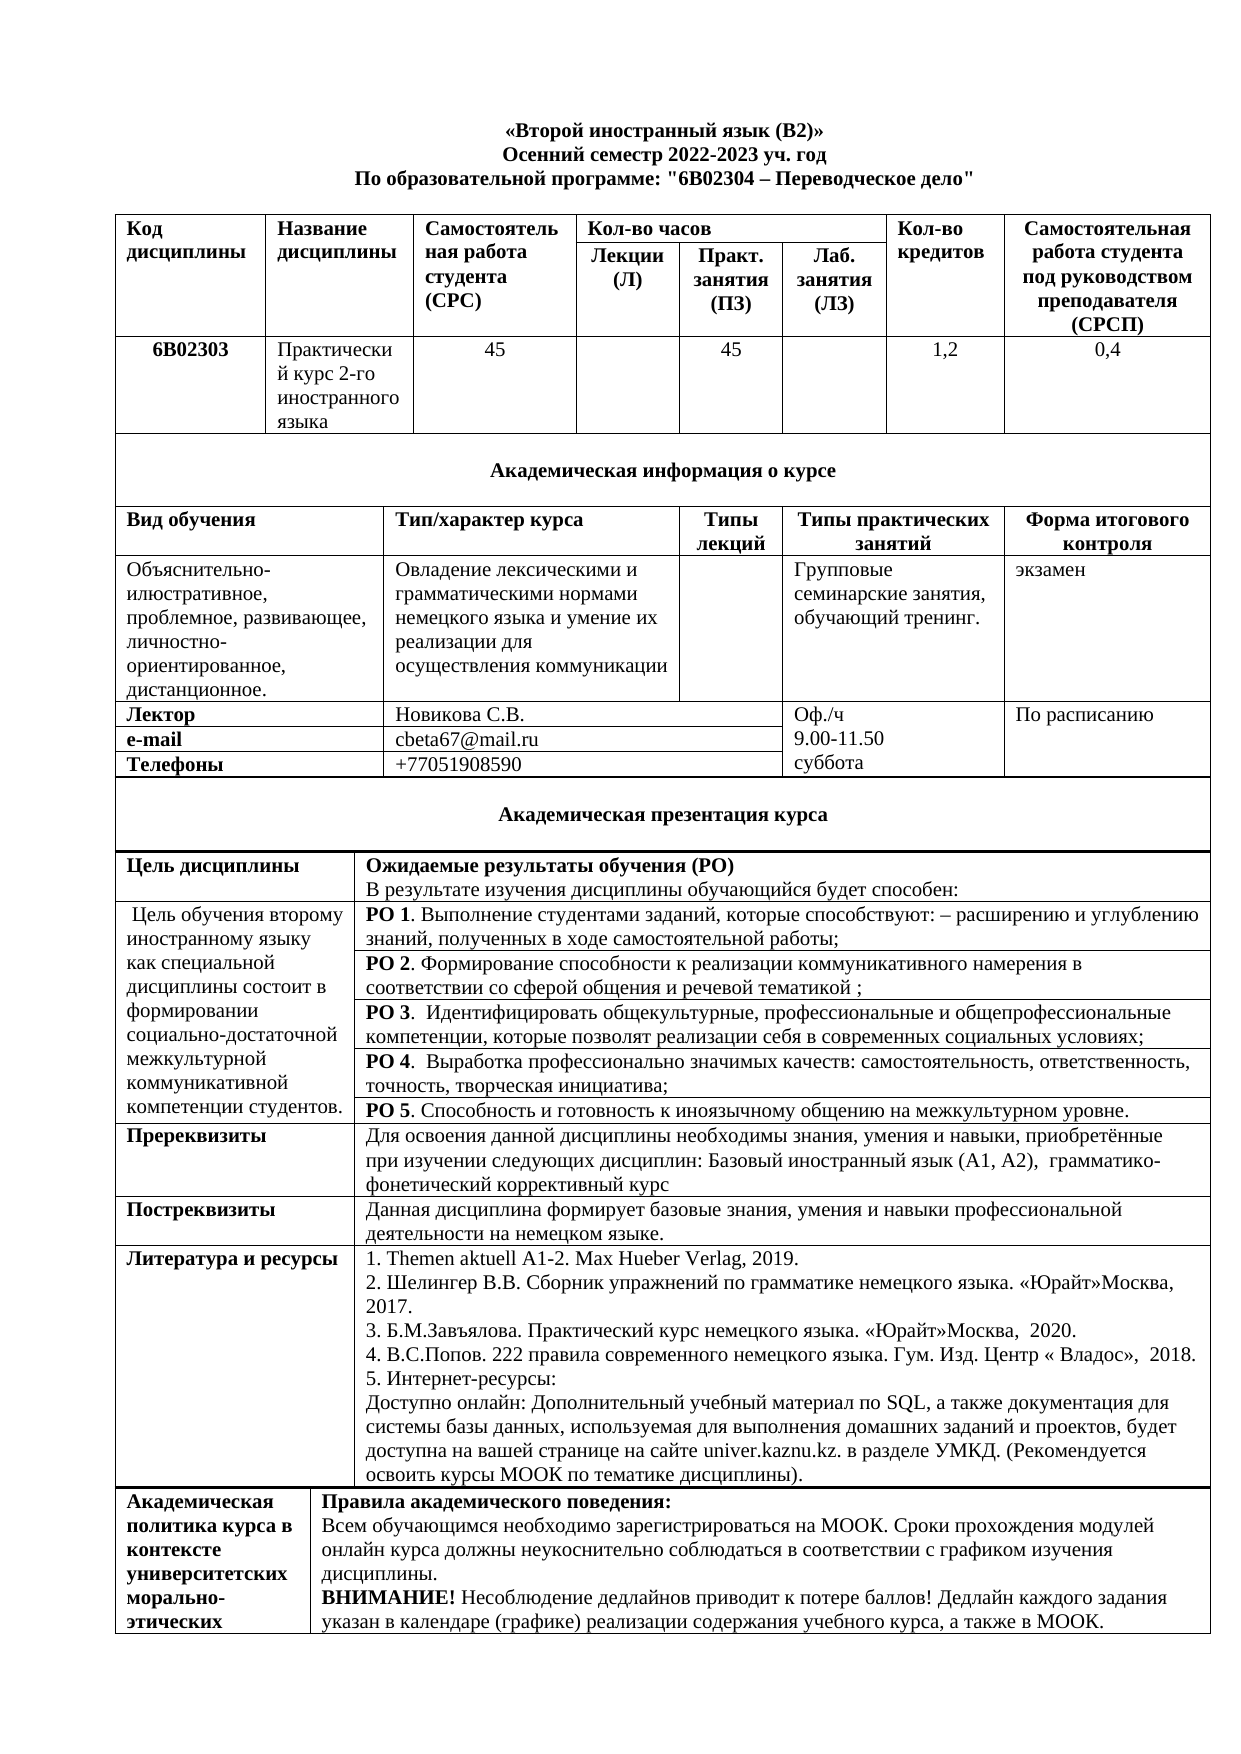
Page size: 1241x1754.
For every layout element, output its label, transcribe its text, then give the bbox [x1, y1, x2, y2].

table_cell РО 3. Идентифицировать общекультурные, профессиональные и общепрофессиональные компетенции, которые позволят реализации себя в современных социальных условиях; [355, 1000, 1210, 1048]
table_cell Практ. занятия (ПЗ) [680, 243, 782, 336]
table_cell e-mail [116, 727, 383, 751]
table_header Код дисциплины [116, 215, 265, 336]
table_cell Литература и ресурсы [116, 1246, 354, 1486]
text «Второй иностранный язык (В2)» [177, 118, 1152, 142]
table_cell Форма итогового контроля [1005, 507, 1210, 555]
table_header Название дисциплины [266, 215, 413, 336]
table_cell Овладение лексическими и грамматическими нормами немецкого языка и умение их реализации для осуществления коммуникации [384, 556, 679, 701]
table_cell 6B02303 [116, 337, 265, 433]
table_cell [577, 337, 679, 433]
table_cell cbeta67@mail.ru [384, 727, 782, 751]
table_cell РО 5. Способность и готовность к иноязычному общению на межкультурном уровне. [355, 1098, 1210, 1122]
table_cell 0,4 [1005, 337, 1210, 433]
table_cell Телефоны [116, 752, 383, 776]
table_cell Лаб. занятия (ЛЗ) [783, 243, 886, 336]
table_header Академическая презентация курса [116, 778, 1210, 850]
table_cell Типы практических занятий [783, 507, 1004, 555]
table_cell Вид обучения [116, 507, 383, 555]
table_cell [680, 556, 782, 701]
table_cell 45 [414, 337, 576, 433]
table_cell Цель обучения второму иностранному языку как специальной дисциплины состоит в формировании социально-достаточной межкультурной коммуникативной компетенции студентов. [116, 902, 354, 1122]
table_cell Практический курс 2-го иностранного языка [266, 337, 413, 433]
table_header Ожидаемые результаты обучения (РО) В результате изучения дисциплины обучающийся будет способен: [355, 853, 1210, 901]
table_cell Типы лекций [680, 507, 782, 555]
table_cell экзамен [1005, 556, 1210, 701]
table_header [116, 1489, 310, 1633]
table_header Самостоятельная работа студента (СРС) [414, 215, 576, 336]
table_cell Тип/характер курса [384, 507, 679, 555]
table_cell РО 2. Формирование способности к реализации коммуникативного намерения в соответствии со сферой общения и речевой тематикой ; [355, 951, 1210, 999]
table_cell РО 4. Выработка профессионально значимых качеств: самостоятельность, ответственность, точность, творческая инициатива; [355, 1049, 1210, 1097]
table_header Самостоятельная работа студента под руководством преподавателя (СРСП) [1005, 215, 1210, 336]
table_cell 1,2 [887, 337, 1004, 433]
table_header Кол-во часов [577, 215, 886, 242]
table_cell +77051908590 [384, 752, 782, 776]
table_header Кол-во кредитов [887, 215, 1004, 336]
table_header Цель дисциплины [116, 853, 354, 901]
table_cell [783, 337, 886, 433]
table_cell Академическая информация о курсе [116, 434, 1210, 506]
table_cell Лектор [116, 702, 383, 726]
table_cell Оф./ч 9.00-11.50 суббота [783, 702, 1004, 776]
text По образовательной программе: "6B02304 – Переводческое дело" [177, 166, 1152, 190]
table_cell Пререквизиты [116, 1124, 354, 1196]
text Осенний семестр 2022-2023 уч. год [177, 142, 1152, 166]
table_cell По расписанию [1005, 702, 1210, 776]
table_cell Постреквизиты [116, 1197, 354, 1245]
table_cell 45 [680, 337, 782, 433]
table_cell Объяснительно-илюстративное, проблемное, развивающее, личностно-ориентированное, дистанционное. [116, 556, 383, 701]
table_cell РО 1. Выполнение студентами заданий, которые способствуют: – расширению и углублению знаний, полученных в ходе самостоятельной работы; [355, 902, 1210, 950]
table_cell Групповые семинарские занятия, обучающий тренинг. [783, 556, 1004, 701]
table_cell 1. Themen aktuell A1-2. Max Hueber Verlag, 2019. 2. Шелингер В.В. Сборник упражнений по грамматике немецкого языка. «Юрайт»Москва, 2017. 3. Б.М.Завъялова. Практический курс немецкого языка. «Юрайт»Москва, 2020. 4. В.С.Попов. 222 правила современного немецкого языка. Гум. Изд. Центр « Владос», 2018. 5. Интернет-ресурсы: Доступно онлайн: Дополнительный учебный материал по SQL, а также документация для системы базы данных, используемая для выполнения домашних заданий и проектов, будет доступна на вашей странице на сайте univer.kaznu.kz. в разделе УМКД. (Рекомендуется освоить курсы МООК по тематике дисциплины). [355, 1246, 1210, 1486]
table_cell Для освоения данной дисциплины необходимы знания, умения и навыки, приобретённые при изучении следующих дисциплин: Базовый иностранный язык (А1, А2), грамматико-фонетический коррективный курс [355, 1124, 1210, 1196]
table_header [311, 1489, 1210, 1633]
table_cell Данная дисциплина формирует базовые знания, умения и навыки профессиональной деятельности на немецком языке. [355, 1197, 1210, 1245]
table_cell Новикова С.В. [384, 702, 782, 726]
table_cell Лекции (Л) [577, 243, 679, 336]
